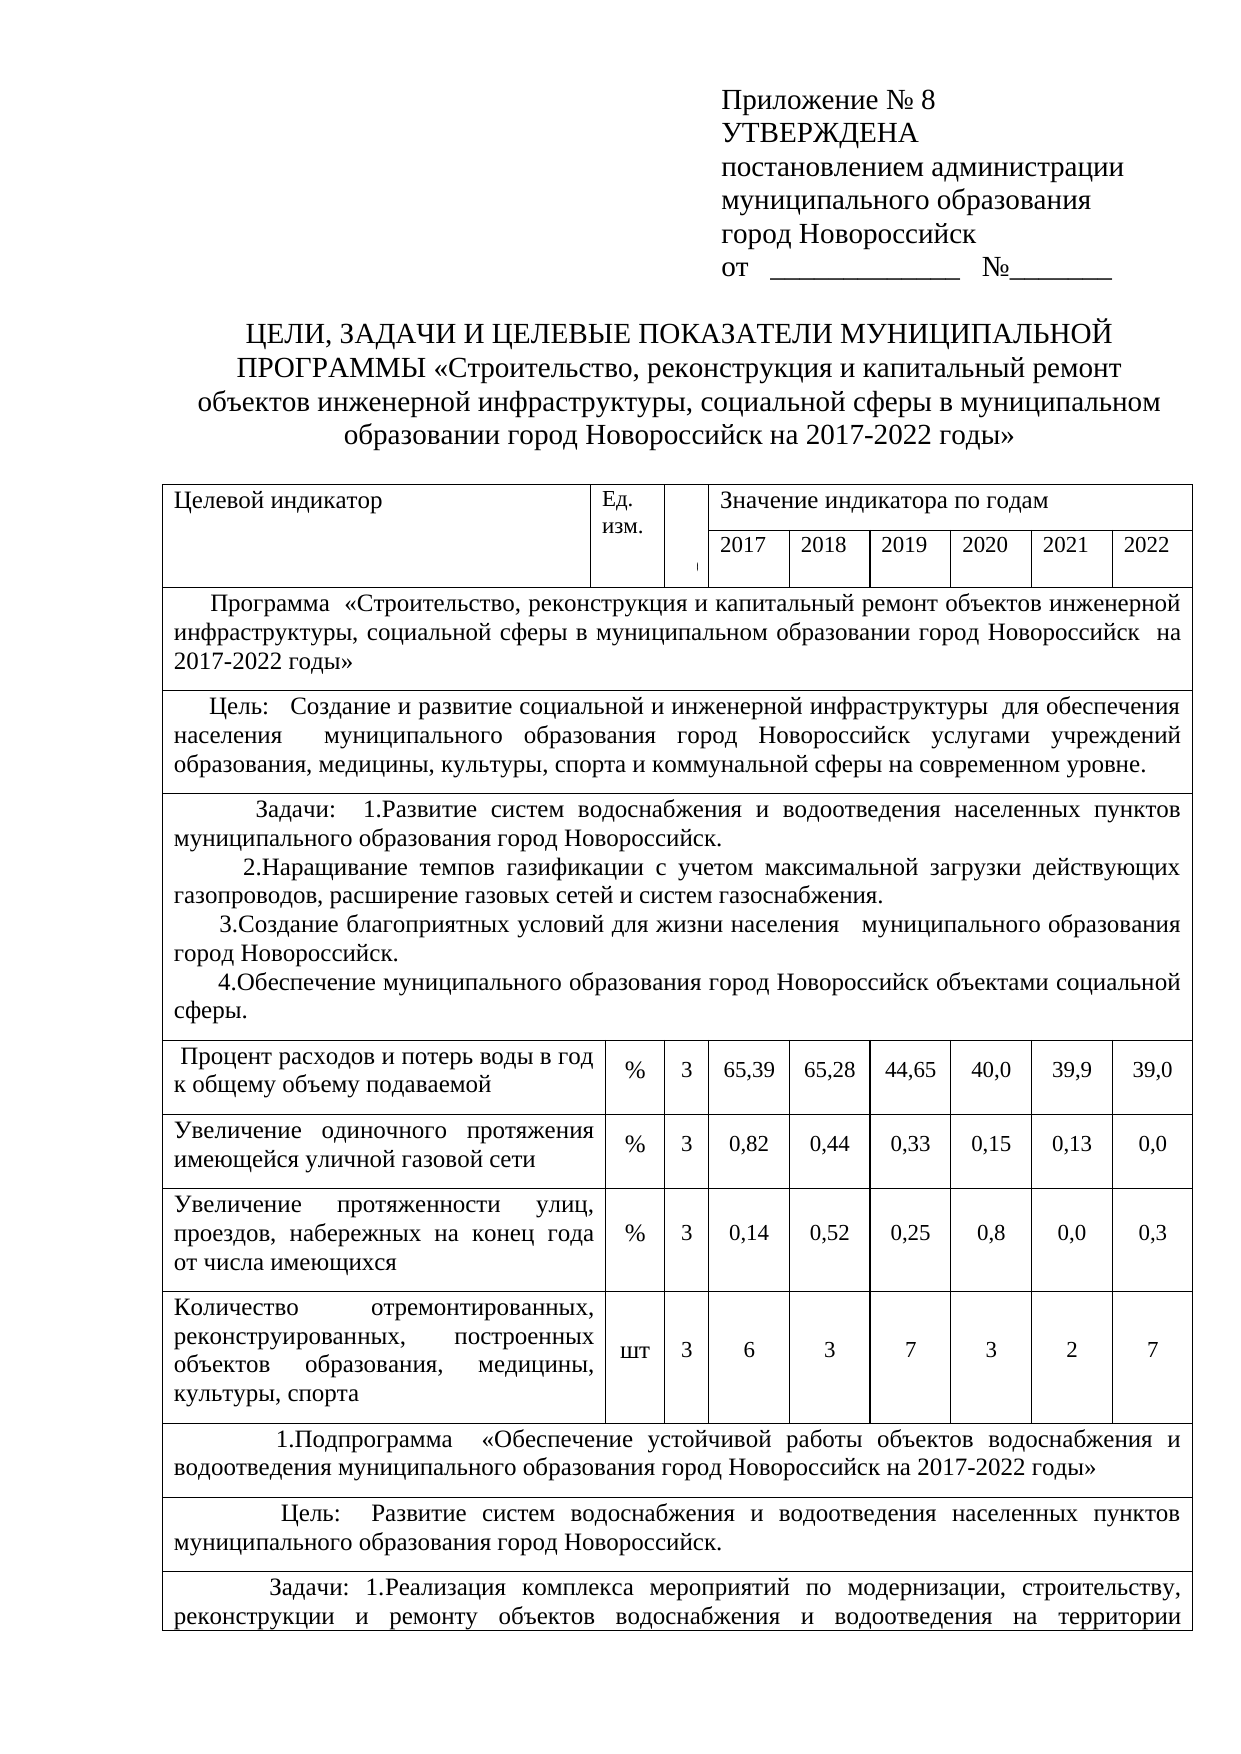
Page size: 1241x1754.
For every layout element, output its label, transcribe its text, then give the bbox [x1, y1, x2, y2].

table_header Значение индикатора по годам [709, 485, 1192, 530]
table_cell Увеличение одиночного протяжения имеющейся уличной газовой сети [163, 1115, 605, 1188]
text Приложение № 8 [647, 82, 1181, 115]
text постановлением администрации [721, 149, 1181, 182]
table_cell 2020 [951, 531, 1031, 587]
table_cell 0,0 [1032, 1189, 1112, 1291]
table_header Статус [665, 485, 708, 587]
table_cell % [606, 1115, 664, 1188]
table_cell 44,65 [871, 1041, 950, 1114]
table_cell 7 [1113, 1292, 1192, 1423]
table_cell 7 [871, 1292, 950, 1423]
table_cell 0,8 [951, 1189, 1031, 1291]
table_cell 0,15 [951, 1115, 1031, 1188]
table_cell Задачи: 1.Развитие систем водоснабжения и водоотведения населенных пунктов муниципального образования город Новороссийск. 2.Наращивание темпов газификации с учетом максимальной загрузки действующих газопроводов, расширение газовых сетей и систем газоснабжения. 3.Создание благоприятных условий для жизни населения муниципального образования город Новороссийск. 4.Обеспечение муниципального образования город Новороссийск объектами социальной сферы. [163, 794, 1192, 1040]
table_cell 0,44 [790, 1115, 869, 1188]
text город Новороссийск [721, 216, 1181, 249]
text от _____________ №_______ [647, 249, 1181, 283]
table_cell Увеличение протяженности улиц, проездов, набережных на конец года от числа имеющихся [163, 1189, 605, 1291]
table_cell 65,39 [709, 1041, 789, 1114]
table_cell 0,33 [871, 1115, 950, 1188]
table_cell Количество отремонтированных, реконструированных, построенных объектов образования, медицины, культуры, спорта [163, 1292, 605, 1423]
table_cell 0,0 [1113, 1115, 1192, 1188]
table_cell 3 [665, 1189, 708, 1291]
table_cell Процент расходов и потерь воды в год к общему объему подаваемой [163, 1041, 605, 1114]
table_cell 3 [665, 1115, 708, 1188]
table_cell Цель: Создание и развитие социальной и инженерной инфраструктуры для обеспечения населения муниципального образования город Новороссийск услугами учреждений образования, медицины, культуры, спорта и коммунальной сферы на современном уровне. [163, 691, 1192, 793]
table_cell 3 [665, 1292, 708, 1423]
table_cell 0,52 [790, 1189, 869, 1291]
table_cell 39,0 [1113, 1041, 1192, 1114]
table_cell 0,3 [1113, 1189, 1192, 1291]
table_cell 1.Подпрограмма «Обеспечение устойчивой работы объектов водоснабжения и водоотведения муниципального образования город Новороссийск на 2017-2022 годы» [163, 1424, 1192, 1497]
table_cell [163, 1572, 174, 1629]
table_cell 2022 [1113, 531, 1192, 587]
table_cell 2019 [871, 531, 950, 587]
table_cell 3 [665, 1041, 708, 1114]
table_cell 2021 [1032, 531, 1112, 587]
table_cell 6 [709, 1292, 789, 1423]
table_cell 0,82 [709, 1115, 789, 1188]
table_cell Цель: Развитие систем водоснабжения и водоотведения населенных пунктов муниципального образования город Новороссийск. [163, 1498, 1192, 1571]
table_header Ед. изм. [591, 485, 664, 587]
table_cell 40,0 [951, 1041, 1031, 1114]
text ЦЕЛИ, ЗАДАЧИ И ЦЕЛЕВЫЕ ПОКАЗАТЕЛИ МУНИЦИПАЛЬНОЙ ПРОГРАММЫ «Строительство, реконструкция и капитальный ремонт объектов инженерной инфраструктуры, социальной сферы в муниципальном образовании город Новороссийск на 2017-2022 годы» [177, 317, 1181, 451]
table_cell 39,9 [1032, 1041, 1112, 1114]
table_cell 3 [951, 1292, 1031, 1423]
table_cell 2 [1032, 1292, 1112, 1423]
table_cell % [606, 1189, 664, 1291]
table_cell % [606, 1041, 664, 1114]
table_cell 3 [790, 1292, 869, 1423]
table_cell 2017 [709, 531, 789, 587]
table_cell 0,14 [709, 1189, 789, 1291]
text УТВЕРЖДЕНА [647, 115, 1181, 149]
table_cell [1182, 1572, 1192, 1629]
table_cell 65,28 [790, 1041, 869, 1114]
table_cell 0,13 [1032, 1115, 1112, 1188]
text муниципального образования [721, 182, 1181, 216]
table_header Целевой индикатор [163, 485, 590, 587]
table_cell шт [606, 1292, 664, 1423]
table_cell Программа «Строительство, реконструкция и капитальный ремонт объектов инженерной инфраструктуры, социальной сферы в муниципальном образовании город Новороссийск на 2017-2022 годы» [163, 588, 1192, 690]
table_cell 2018 [790, 531, 869, 587]
table_cell 0,25 [871, 1189, 950, 1291]
